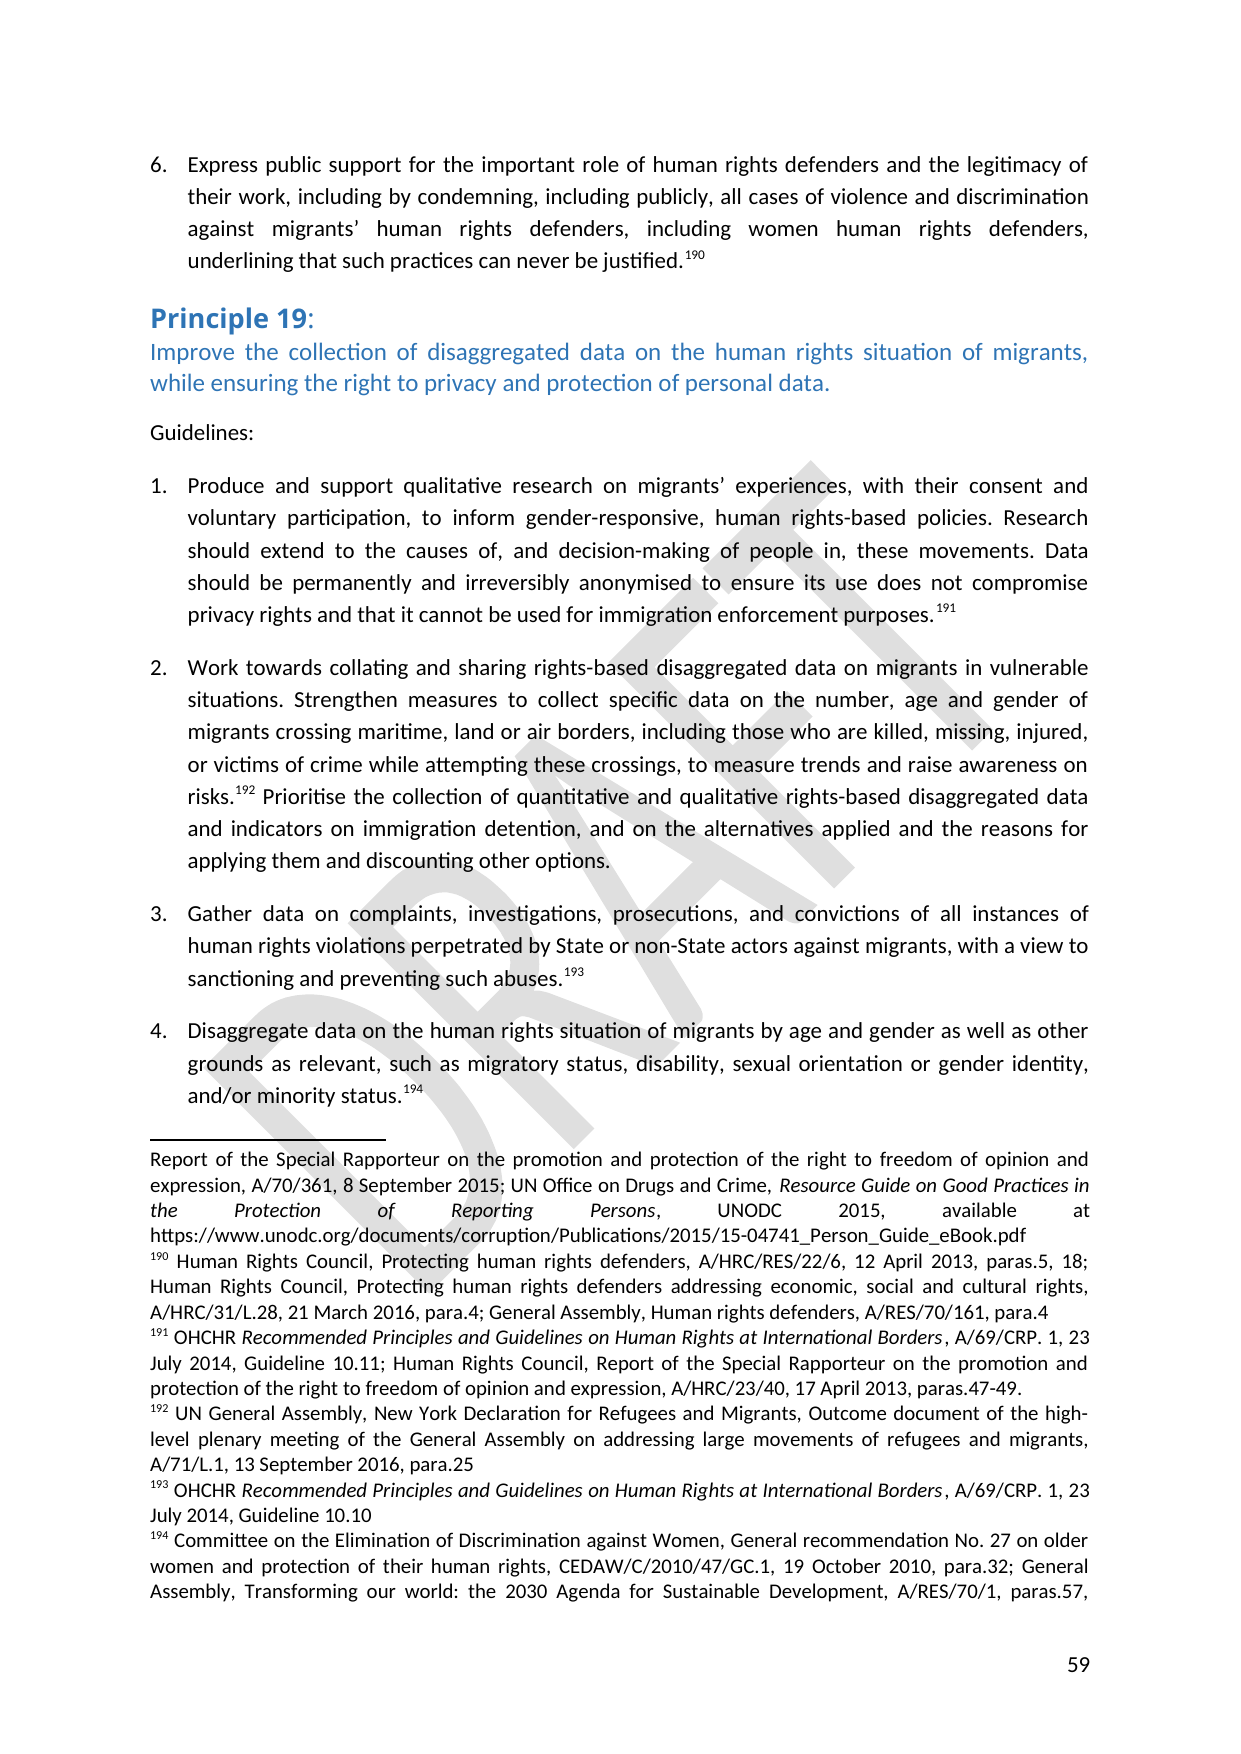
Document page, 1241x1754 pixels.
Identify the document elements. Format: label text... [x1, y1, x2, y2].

subtitle Principle 19: [150, 299, 1090, 336]
list Gather data on complaints, investigations, prosecutions, and convictions of all instances of human rights violations perpetrated by State or non-State actors against migrants, with a view to sanctioning and preventing such abuses. [150, 899, 1090, 992]
text Guidelines: [150, 418, 1090, 446]
text Improve the collection of disaggregated data on the human rights situation of migrants, while ensuring the right to privacy and protection of personal data. [150, 336, 1090, 397]
list Produce and support qualitative research on migrants’ experiences, with their consent and voluntary participation, to inform gender-responsive, human rights-based policies. Research should extend to the causes of, and decision-making of people in, these movements. Data should be permanently and irreversibly anonymised to ensure its use does not compromise privacy rights and that it cannot be used for immigration enforcement purposes. [150, 471, 1090, 628]
list Express public support for the important role of human rights defenders and the legitimacy of their work, including by condemning, including publicly, all cases of violence and discrimination against migrants’ human rights defenders, including women human rights defenders, underlining that such practices can never be justified. [150, 150, 1090, 274]
list Disaggregate data on the human rights situation of migrants by age and gender as well as other grounds as relevant, such as migratory status, disability, sexual orientation or gender identity, and/or minority status. [150, 1017, 1090, 1109]
list Work towards collating and sharing rights-based disaggregated data on migrants in vulnerable situations. Strengthen measures to collect specific data on the number, age and gender of migrants crossing maritime, land or air borders, including those who are killed, missing, injured, or victims of crime while attempting these crossings, to measure trends and raise awareness on risks. Prioritise the collection of quantitative and qualitative rights-based disaggregated data and indicators on immigration detention, and on the alternatives applied and the reasons for applying them and discounting other options. [150, 653, 1090, 874]
